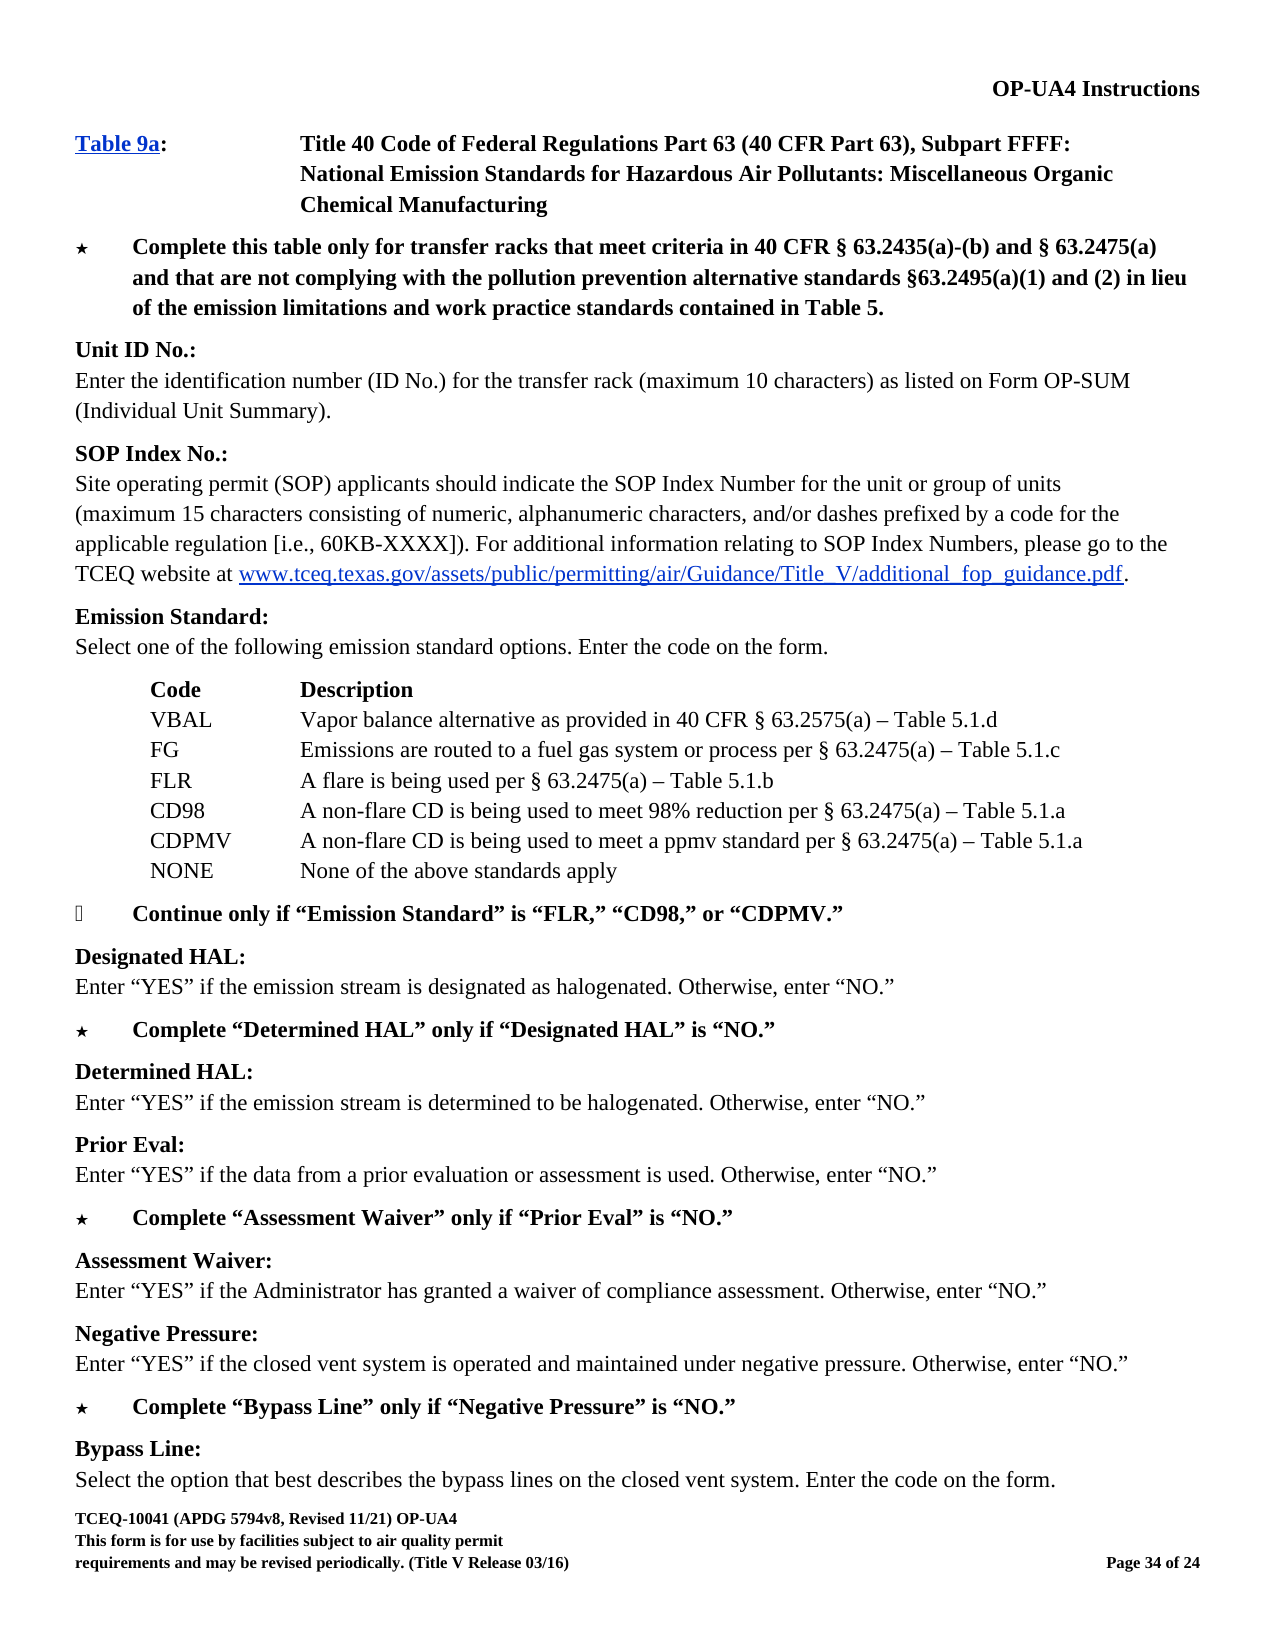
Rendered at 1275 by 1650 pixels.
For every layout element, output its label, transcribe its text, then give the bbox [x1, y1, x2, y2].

list NONE None of the above standards apply [150, 857, 1200, 884]
text Enter “YES” if the closed vent system is operated and maintained under negative pressure. Otherwise, enter “NO.” [75, 1350, 1200, 1376]
text Select one of the following emission standard options. Enter the code on the form. [75, 633, 1200, 660]
text Unit ID No.: [75, 336, 1200, 363]
text Complete this table only for transfer racks that meet criteria in 40 CFR § 63.2435(a)-(b) and § 63.2475(a) and that are not complying with the pollution prevention alternative standards §63.2495(a)(1) and (2) in lieu of the emission limitations and work practice standards contained in Table 5. [75, 233, 1200, 320]
list FG Emissions are routed to a fuel gas system or process per § 63.2475(a) – Table 5.1.c [150, 736, 1200, 763]
text National Emission Standards for Hazardous Air Pollutants: Miscellaneous Organic Chemical Manufacturing [300, 160, 1200, 217]
list Continue only if “Emission Standard” is “FLR,” “CD98,” or “CDPMV.” [75, 900, 1200, 926]
text Determined HAL: [75, 1058, 1200, 1085]
text Assessment Waiver: [75, 1247, 1200, 1273]
text Enter “YES” if the data from a prior evaluation or assessment is used. Otherwise, enter “NO.” [75, 1161, 1200, 1188]
text Enter “YES” if the emission stream is designated as halogenated. Otherwise, enter “NO.” [75, 973, 1200, 999]
text Code Description [150, 676, 1200, 702]
text Enter the identification number (ID No.) for the transfer rack (maximum 10 characters) as listed on Form OP-SUM (Individual Unit Summary). [75, 367, 1200, 423]
text Complete “Determined HAL” only if “Designated HAL” is “NO.” [75, 1016, 1200, 1042]
text Select the option that best describes the bypass lines on the closed vent system. Enter the code on the form. [75, 1466, 1200, 1492]
text Emission Standard: [75, 603, 1200, 629]
text Designated HAL: [75, 943, 1200, 969]
text Table 9a: Title 40 Code of Federal Regulations Part 63 (40 CFR Part 63), Subpart FFFF: [75, 130, 1200, 157]
list CDPMV A non-flare CD is being used to meet a ppmv standard per § 63.2475(a) – Table 5.1.a [150, 827, 1200, 853]
list CD98 A non-flare CD is being used to meet 98% reduction per § 63.2475(a) – Table 5.1.a [150, 797, 1200, 823]
text Bypass Line: [75, 1435, 1200, 1462]
list FLR A flare is being used per § 63.2475(a) – Table 5.1.b [150, 767, 1200, 793]
text Prior Eval: [75, 1131, 1200, 1158]
text Complete “Bypass Line” only if “Negative Pressure” is “NO.” [75, 1393, 1200, 1419]
text Complete “Assessment Waiver” only if “Prior Eval” is “NO.” [75, 1204, 1200, 1231]
text Enter “YES” if the emission stream is determined to be halogenated. Otherwise, enter “NO.” [75, 1088, 1200, 1115]
text Negative Pressure: [75, 1320, 1200, 1346]
text SOP Index No.: [75, 439, 1200, 466]
list VBAL Vapor balance alternative as provided in 40 CFR § 63.2575(a) – Table 5.1.d [150, 706, 1200, 733]
text Enter “YES” if the Administrator has granted a waiver of compliance assessment. Otherwise, enter “NO.” [75, 1277, 1200, 1303]
